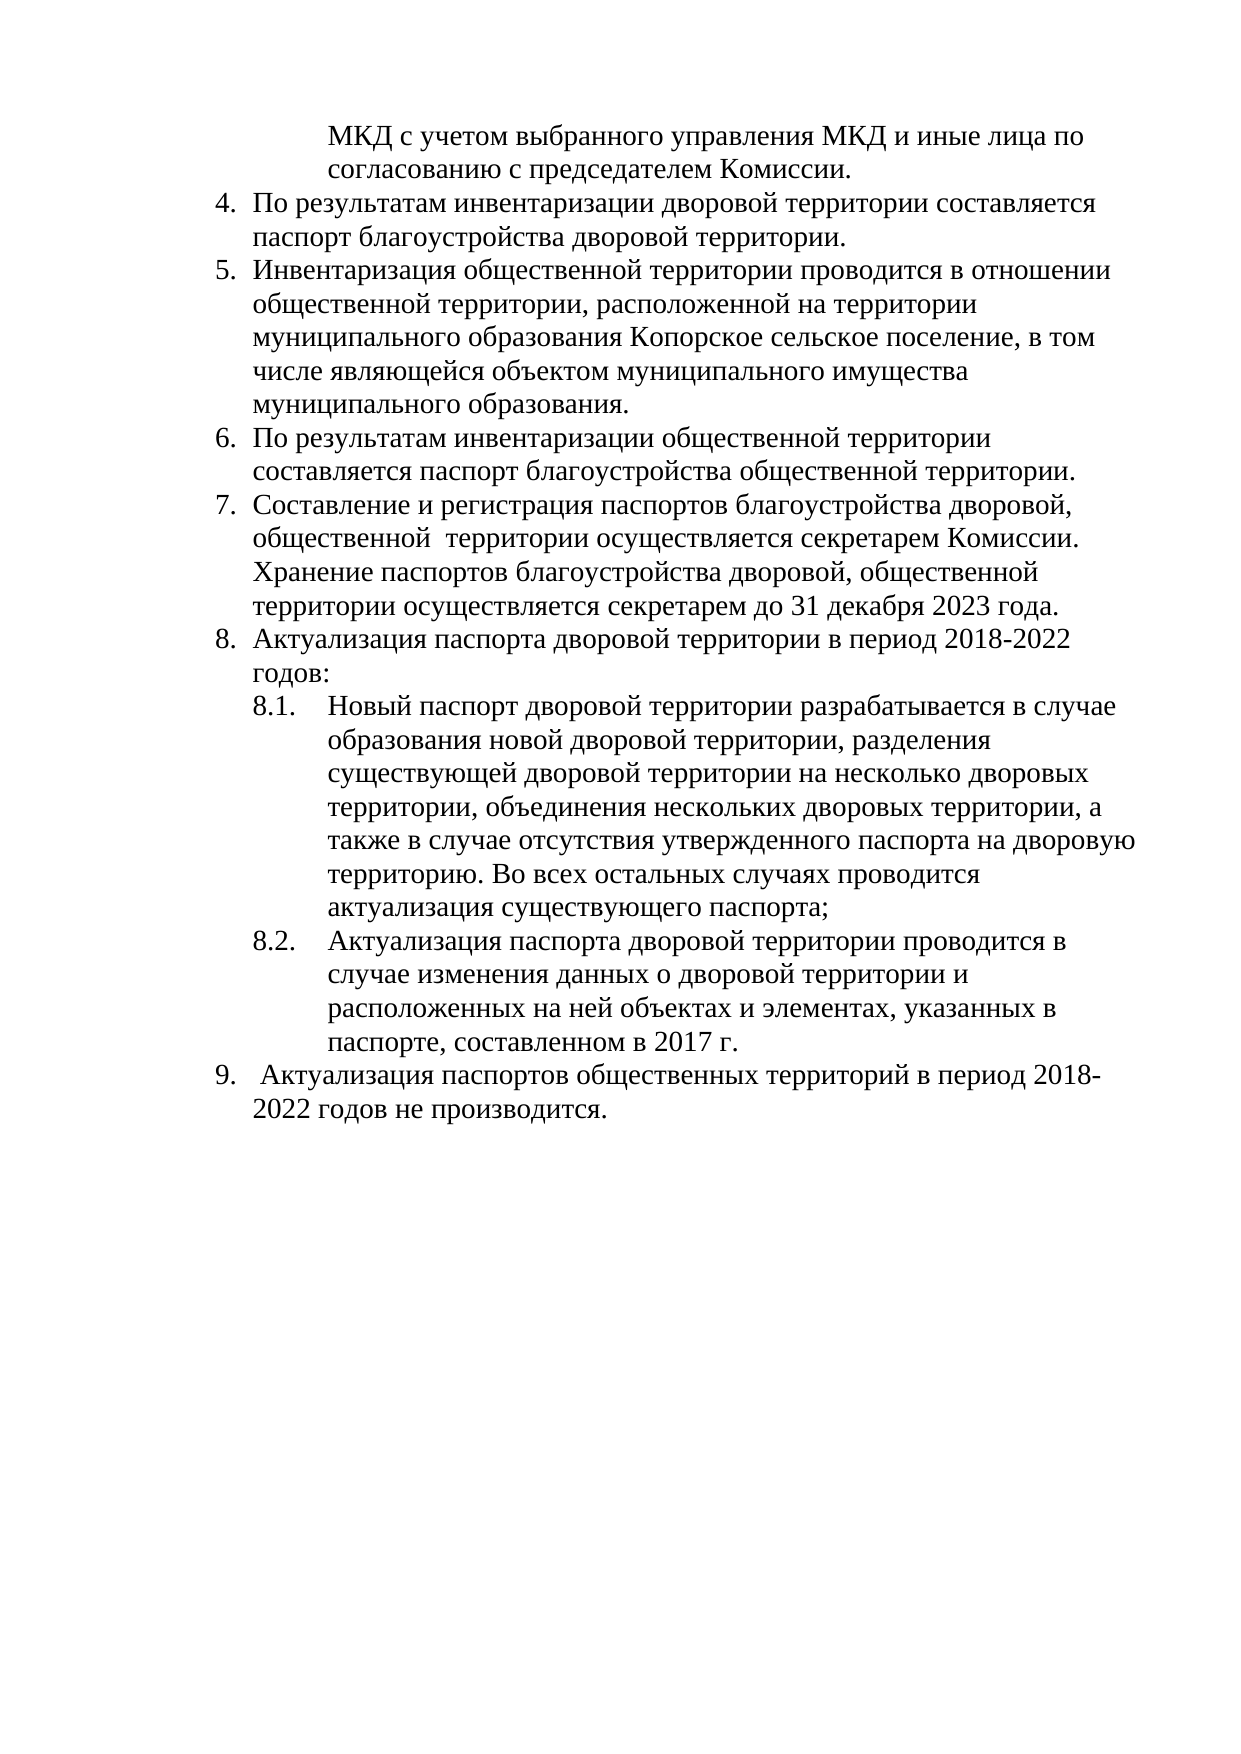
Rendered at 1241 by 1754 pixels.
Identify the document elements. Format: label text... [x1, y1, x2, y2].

list Актуализация паспортов общественных территорий в период 2018-2022 годов не производится. [215, 1057, 1152, 1124]
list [252, 118, 1152, 185]
list По результатам инвентаризации общественной территории составляется паспорт благоустройства общественной территории. [215, 420, 1152, 487]
list Составление и регистрация паспортов благоустройства дворовой, общественной территории осуществляется секретарем Комиссии. Хранение паспортов благоустройства дворовой, общественной территории осуществляется секретарем до 31 декабря 2023 года. [215, 487, 1152, 621]
list Актуализация паспорта дворовой территории проводится в случае изменения данных о дворовой территории и расположенных на ней объектах и элементах, указанных в паспорте, составленном в 2017 г. [252, 923, 1152, 1057]
list Новый паспорт дворовой территории разрабатывается в случае образования новой дворовой территории, разделения существующей дворовой территории на несколько дворовых территории, объединения нескольких дворовых территории, а также в случае отсутствия утвержденного паспорта на дворовую территорию. Во всех остальных случаях проводится актуализация существующего паспорта; [252, 688, 1152, 923]
list Актуализация паспорта дворовой территории в период 2018-2022 годов: [215, 621, 1152, 688]
list Инвентаризация общественной территории проводится в отношении общественной территории, расположенной на территории муниципального образования Копорское сельское поселение, в том числе являющейся объектом муниципального имущества муниципального образования. [215, 252, 1152, 420]
list По результатам инвентаризации дворовой территории составляется паспорт благоустройства дворовой территории. [215, 185, 1152, 252]
